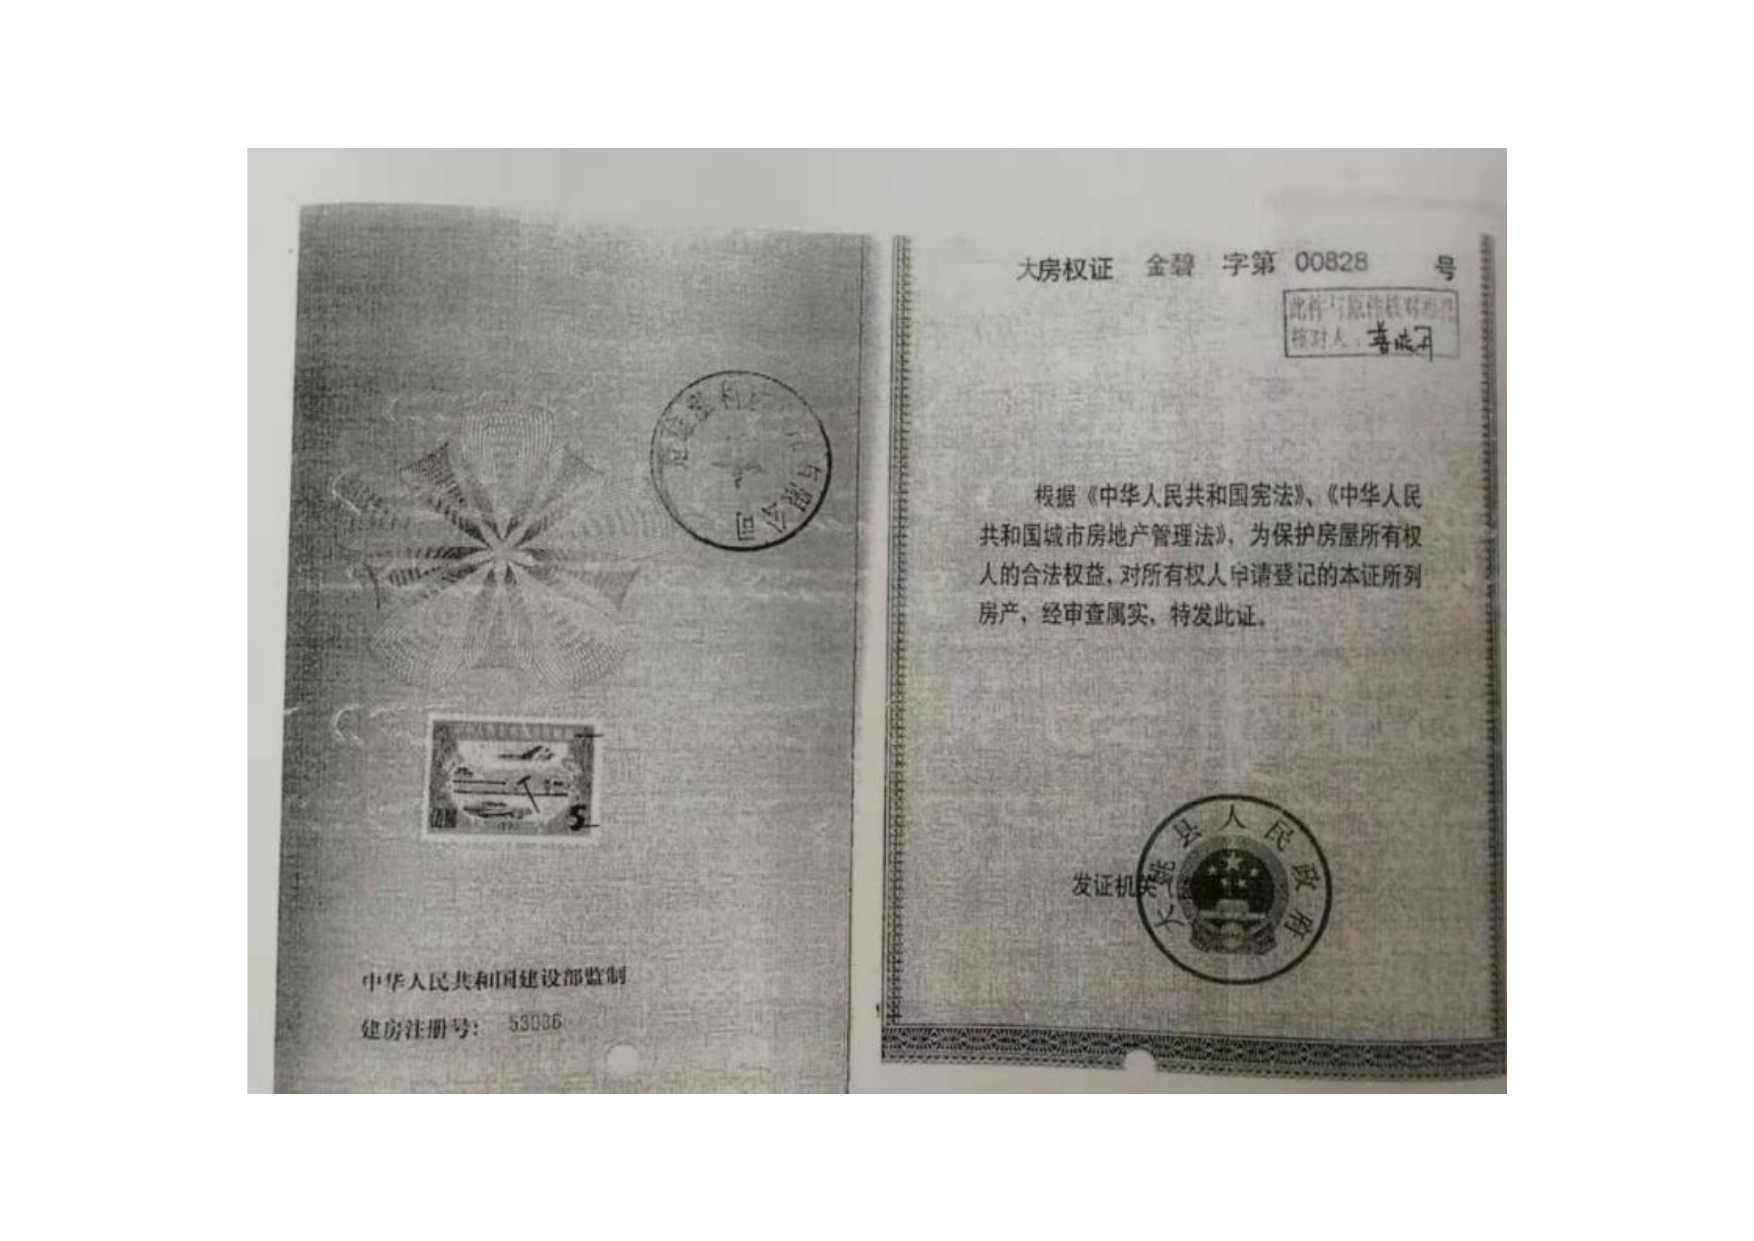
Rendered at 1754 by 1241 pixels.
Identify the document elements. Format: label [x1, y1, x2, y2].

picture [247, 148, 1507, 1094]
